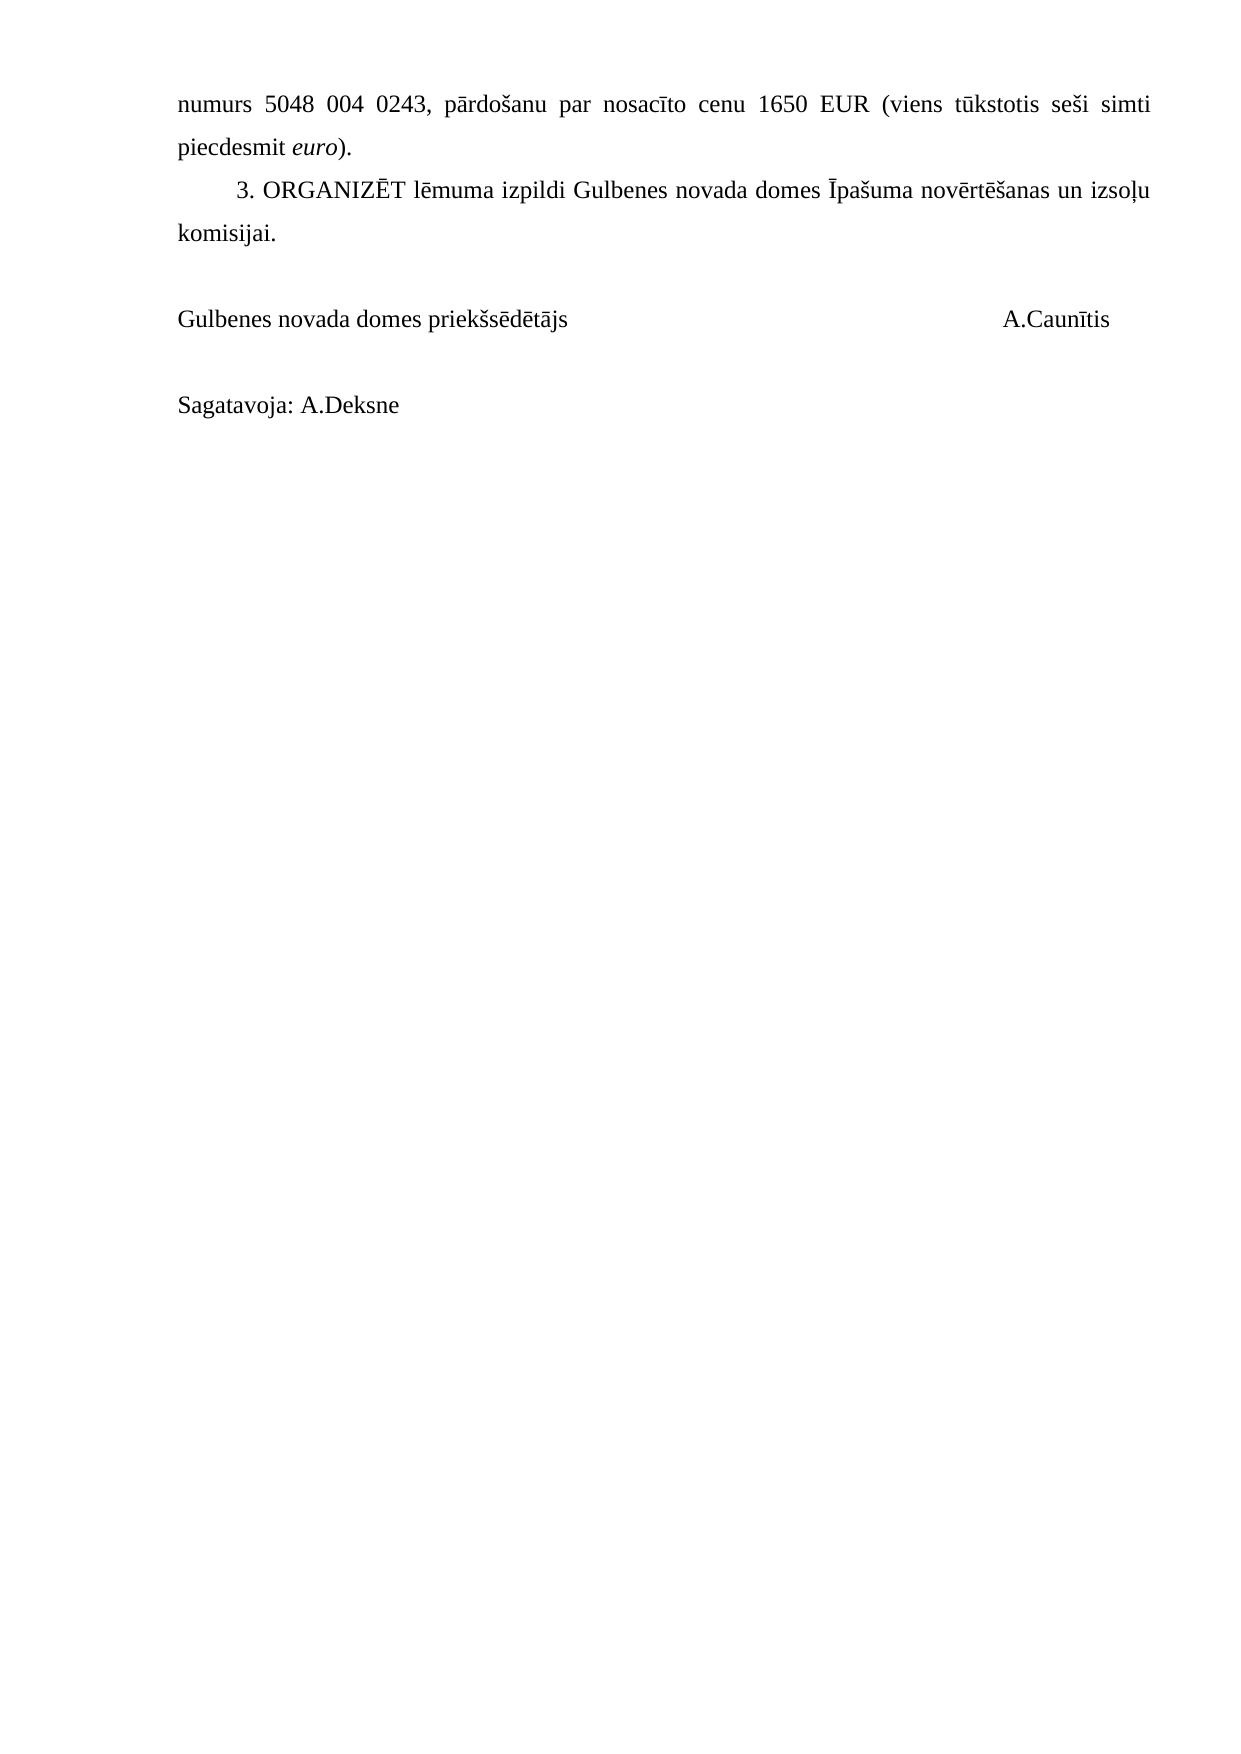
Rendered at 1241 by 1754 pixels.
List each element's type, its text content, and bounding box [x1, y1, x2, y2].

text Sagatavoja: A.Deksne [177, 391, 1152, 419]
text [177, 89, 1152, 161]
text Gulbenes novada domes priekšsēdētājs A.Caunītis [177, 304, 1152, 333]
text 3. ORGANIZĒT lēmuma izpildi Gulbenes novada domes Īpašuma novērtēšanas un izsoļu komisijai. [177, 175, 1152, 247]
